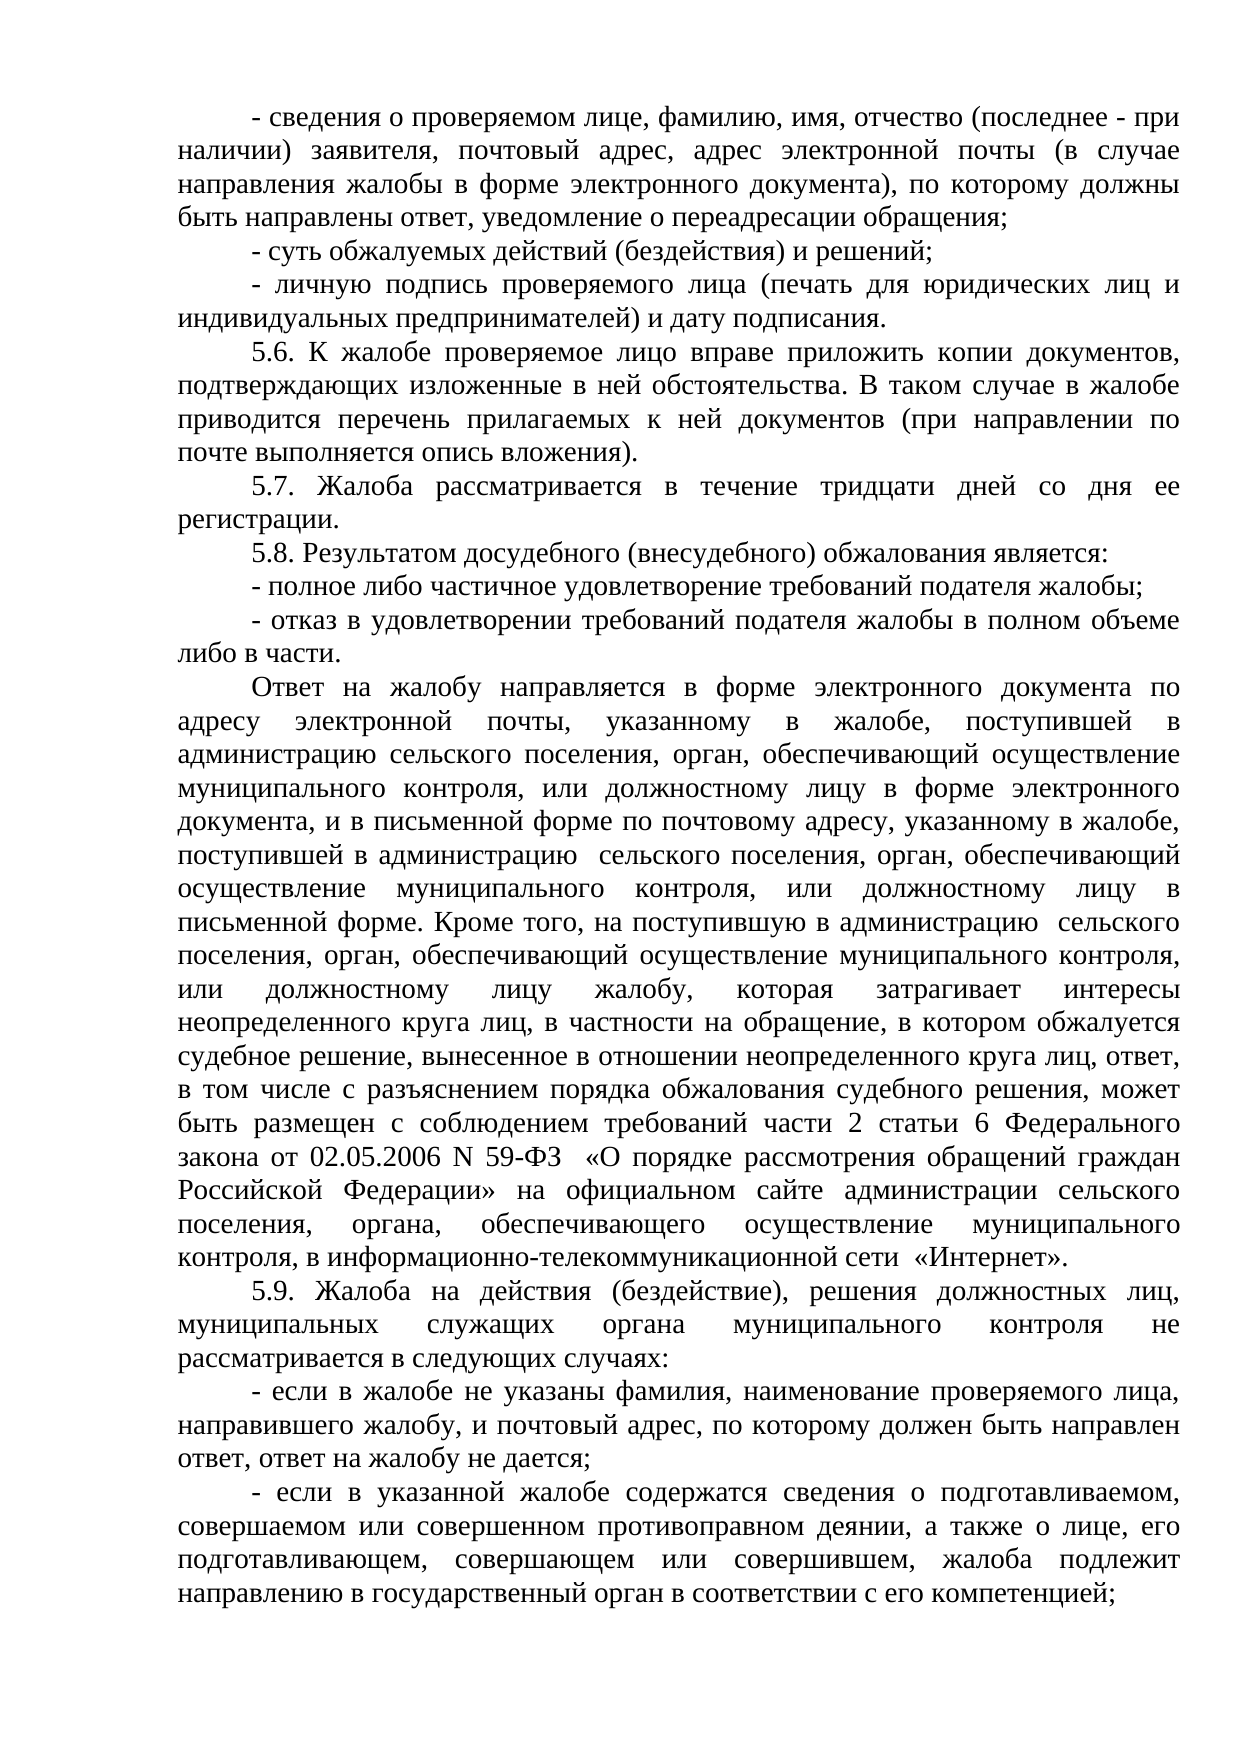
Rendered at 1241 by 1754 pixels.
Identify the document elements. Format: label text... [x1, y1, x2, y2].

text - личную подпись проверяемого лица (печать для юридических лиц и индивидуальных предпринимателей) и дату подписания. [177, 267, 1181, 334]
text - отказ в удовлетворении требований подателя жалобы в полном объеме либо в части. [177, 602, 1181, 669]
text - если в указанной жалобе содержатся сведения о подготавливаемом, совершаемом или совершенном противоправном деянии, а также о лице, его подготавливающем, совершающем или совершившем, жалоба подлежит направлению в государственный орган в соответствии с его компетенцией; [177, 1474, 1181, 1608]
text 5.6. К жалобе проверяемое лицо вправе приложить копии документов, подтверждающих изложенные в ней обстоятельства. В таком случае в жалобе приводится перечень прилагаемых к ней документов (при направлении по почте выполняется опись вложения). [177, 334, 1181, 468]
text 5.8. Результатом досудебного (внесудебного) обжалования является: [177, 535, 1181, 568]
text - суть обжалуемых действий (бездействия) и решений; [177, 233, 1181, 267]
text - если в жалобе не указаны фамилия, наименование проверяемого лица, направившего жалобу, и почтовый адрес, по которому должен быть направлен ответ, ответ на жалобу не дается; [177, 1373, 1181, 1474]
text - полное либо частичное удовлетворение требований подателя жалобы; [177, 568, 1181, 602]
text 5.7. Жалоба рассматривается в течение тридцати дней со дня ее регистрации. [177, 468, 1181, 535]
text Ответ на жалобу направляется в форме электронного документа по адресу электронной почты, указанному в жалобе, поступившей в администрацию сельского поселения, орган, обеспечивающий осуществление муниципального контроля, или должностному лицу в форме электронного документа, и в письменной форме по почтовому адресу, указанному в жалобе, поступившей в администрацию сельского поселения, орган, обеспечивающий осуществление муниципального контроля, или должностному лицу в письменной форме. Кроме того, на поступившую в администрацию сельского поселения, орган, обеспечивающий осуществление муниципального контроля, или должностному лицу жалобу, которая затрагивает интересы неопределенного круга лиц, в частности на обращение, в котором обжалуется судебное решение, вынесенное в отношении неопределенного круга лиц, ответ, в том числе с разъяснением порядка обжалования судебного решения, может быть размещен с соблюдением требований части 2 статьи 6 Федерального закона от 02.05.2006 N 59-ФЗ «О порядке рассмотрения обращений граждан Российской Федерации» на официальном сайте администрации сельского поселения, органа, обеспечивающего осуществление муниципального контроля, в информационно-телекоммуникационной сети «Интернет». [177, 669, 1181, 1273]
text - сведения о проверяемом лице, фамилию, имя, отчество (последнее - при наличии) заявителя, почтовый адрес, адрес электронной почты (в случае направления жалобы в форме электронного документа), по которому должны быть направлены ответ, уведомление о переадресации обращения; [177, 99, 1181, 233]
text 5.9. Жалоба на действия (бездействие), решения должностных лиц, муниципальных служащих органа муниципального контроля не рассматривается в следующих случаях: [177, 1273, 1181, 1373]
